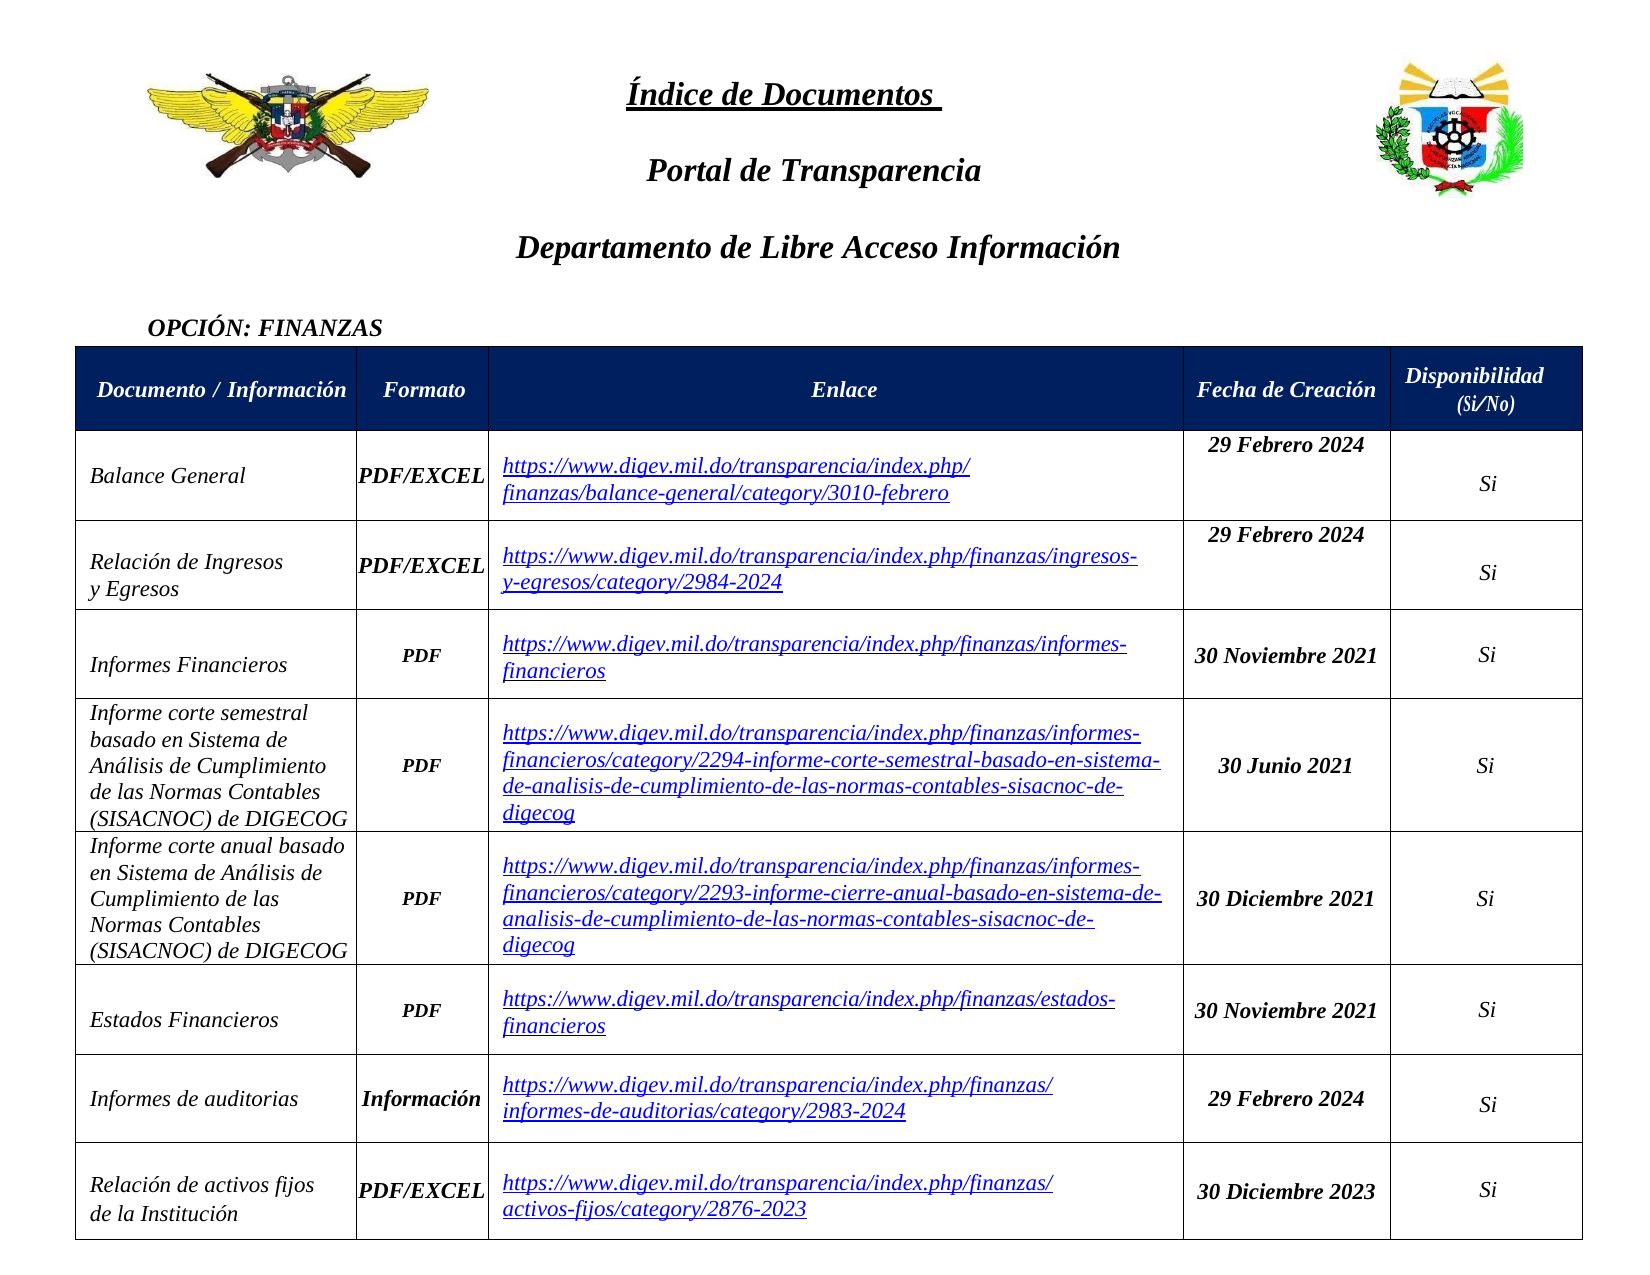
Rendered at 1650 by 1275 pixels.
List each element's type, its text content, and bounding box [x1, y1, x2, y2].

table_header Documento / Información [76, 347, 356, 430]
table_cell 29 Febrero 2024 [1184, 521, 1390, 609]
table_cell Si [1391, 521, 1582, 609]
table_header Disponibilidad (Si/No) [1391, 347, 1582, 430]
table_cell Informe corte semestral basado en Sistema de Análisis de Cumplimiento de las Normas Contables (SISACNOC) de DIGECOG [76, 699, 356, 831]
table_cell PDF/EXCEL [357, 431, 488, 520]
table_cell 30 Diciembre 2023 [1184, 1143, 1390, 1239]
table_cell Relación de activos fijos de la Institución [76, 1143, 356, 1239]
table_cell PDF/EXCEL [357, 521, 488, 609]
table_cell PDF/EXCEL [357, 1143, 488, 1239]
table_cell Relación de Ingresos y Egresos [76, 521, 356, 609]
table_cell 29 Febrero 2024 [1184, 431, 1390, 520]
table_cell Información [357, 1055, 488, 1142]
table_cell https://www.digev.mil.do/transparencia/index.php/finanzas/activos-fijos/category/2876-2023 [489, 1143, 1183, 1239]
table_cell PDF [357, 610, 488, 698]
table_cell 30 Diciembre 2021 [1184, 832, 1390, 964]
table_cell 30 Junio 2021 [1184, 699, 1390, 831]
table_cell Si [1391, 699, 1582, 831]
table_header Formato [357, 347, 488, 430]
table_cell https://www.digev.mil.do/transparencia/index.php/finanzas/informes-financieros/category/2294-informe-corte-semestral-basado-en-sistema-de-analisis-de-cumplimiento-de-las-normas-contables-sisacnoc-de-digecog [489, 699, 1183, 831]
table_cell https://www.digev.mil.do/transparencia/index.php/finanzas/estados- financieros [489, 965, 1183, 1053]
table_cell 30 Noviembre 2021 [1184, 610, 1390, 698]
table_cell Informe corte anual basado en Sistema de Análisis de Cumplimiento de las Normas Contables (SISACNOC) de DIGECOG [76, 832, 356, 964]
table_cell Si [1391, 431, 1582, 520]
table_cell Informes de auditorias [76, 1055, 356, 1142]
table_cell PDF [357, 832, 488, 964]
table_cell 30 Noviembre 2021 [1184, 965, 1390, 1053]
table_header Fecha de Creación [1184, 347, 1390, 430]
table_cell PDF [357, 965, 488, 1053]
table_header Enlace [489, 347, 1183, 430]
table_cell Si [1391, 965, 1582, 1053]
text OPCIÓN: FINANZAS [147, 313, 1594, 342]
picture [147, 73, 429, 178]
table_cell Balance General [76, 431, 356, 520]
table_cell Informes Financieros [76, 610, 356, 698]
table_cell 29 Febrero 2024 [1184, 1055, 1390, 1142]
table_cell Si [1391, 610, 1582, 698]
table_cell Si [1391, 1143, 1582, 1239]
table_cell https://www.digev.mil.do/transparencia/index.php/finanzas/ingresos-y-egresos/category/2984-2024 [489, 521, 1183, 609]
table_cell https://www.digev.mil.do/transparencia/index.php/finanzas/informes- financieros [489, 610, 1183, 698]
table_cell Si [1391, 1055, 1582, 1142]
picture [1376, 53, 1524, 198]
table_cell https://www.digev.mil.do/transparencia/index.php/finanzas/informes-de-auditorias/category/2983-2024 [489, 1055, 1183, 1142]
table_cell https://www.digev.mil.do/transparencia/index.php/finanzas/balance-general/category/3010-febrero [489, 431, 1183, 520]
table_cell Si [1391, 832, 1582, 964]
table_cell PDF [357, 699, 488, 831]
table_cell Estados Financieros [76, 965, 356, 1053]
table_cell https://www.digev.mil.do/transparencia/index.php/finanzas/informes-financieros/category/2293-informe-cierre-anual-basado-en-sistema-de-analisis-de-cumplimiento-de-las-normas-contables-sisacnoc-de-digecog [489, 832, 1183, 964]
